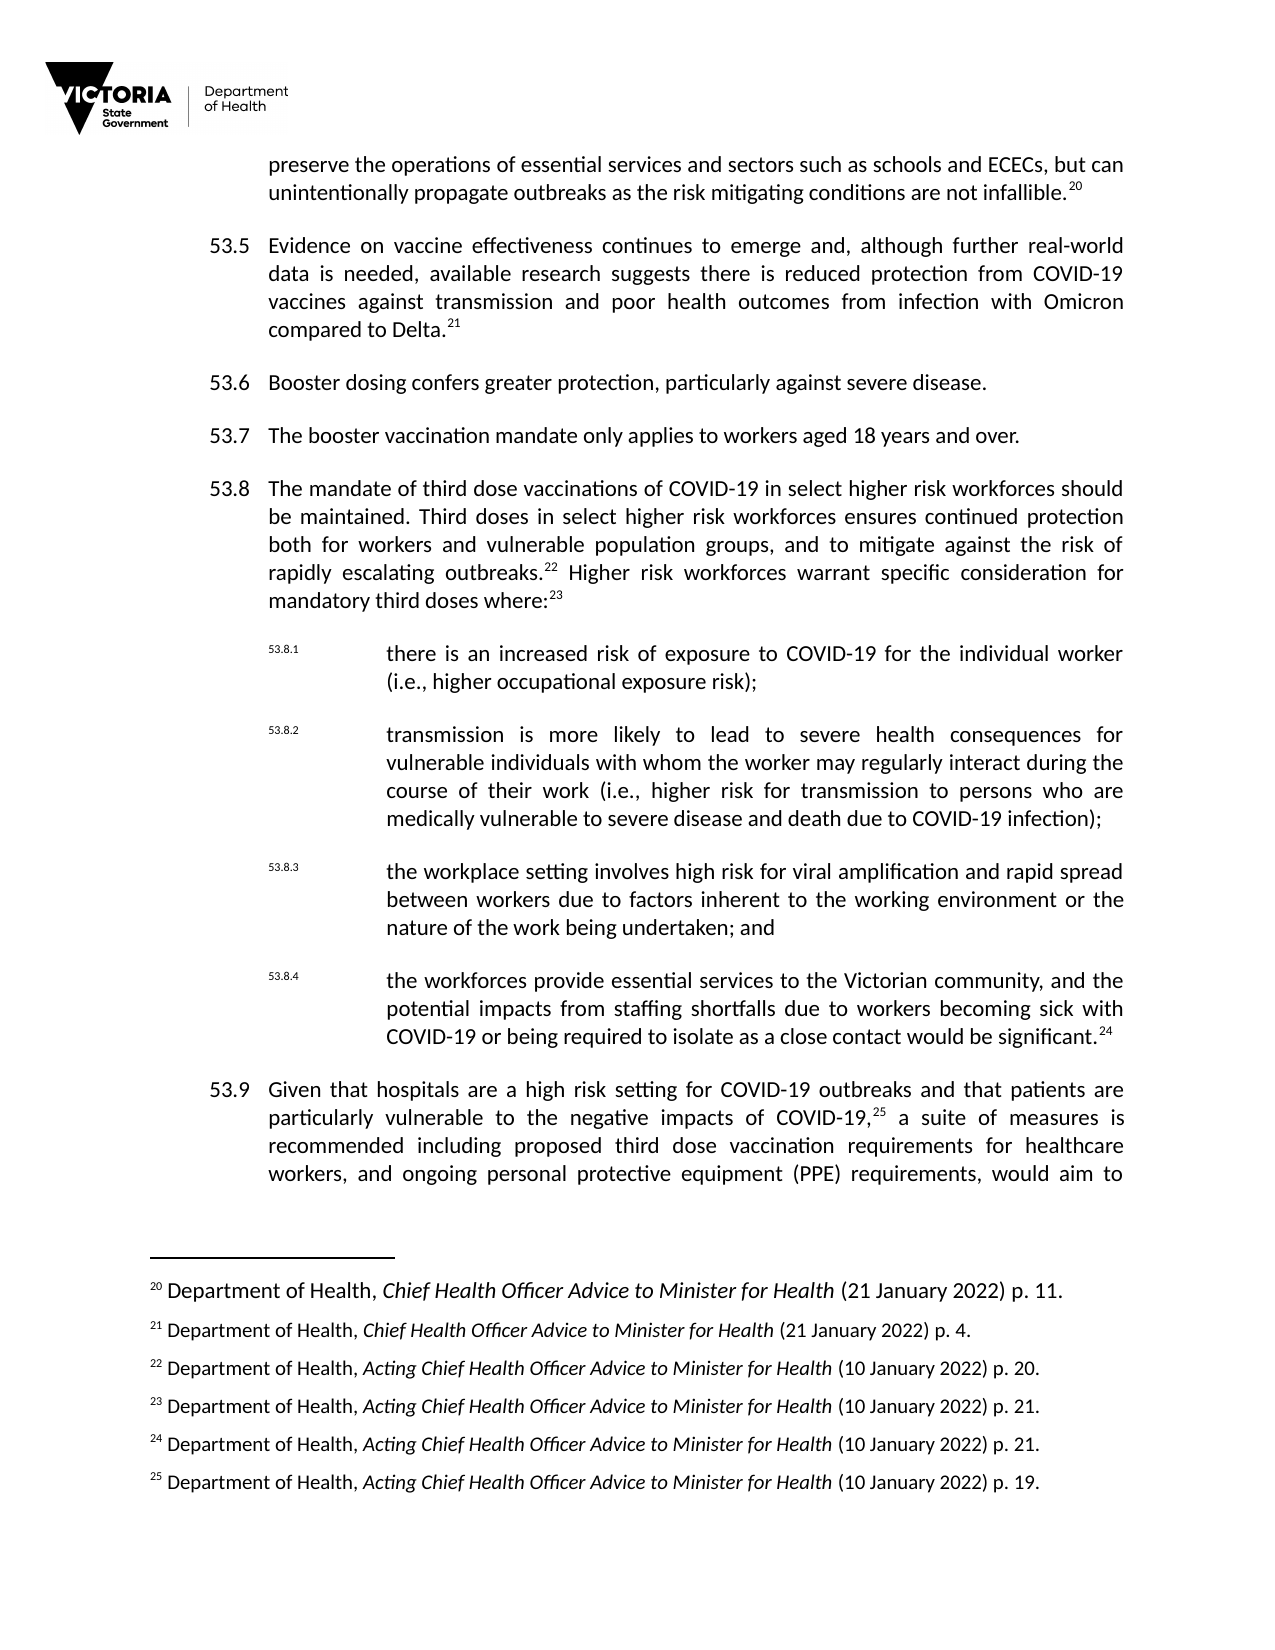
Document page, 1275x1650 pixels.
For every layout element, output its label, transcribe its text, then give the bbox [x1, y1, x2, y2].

list The booster vaccination mandate only applies to workers aged 18 years and over. [209, 421, 1125, 449]
picture [45, 62, 288, 135]
list the workforces provide essential services to the Victorian community, and the potential impacts from staffing shortfalls due to workers becoming sick with COVID-19 or being required to isolate as a close contact would be significant. [268, 966, 1125, 1051]
list transmission is more likely to lead to severe health consequences for vulnerable individuals with whom the worker may regularly interact during the course of their work (i.e., higher risk for transmission to persons who are medically vulnerable to severe disease and death due to COVID-19 infection); [268, 720, 1125, 832]
list there is an increased risk of exposure to COVID-19 for the individual worker (i.e., higher occupational exposure risk); [268, 639, 1125, 695]
list The mandate of third dose vaccinations of COVID-19 in select higher risk workforces should be maintained. Third doses in select higher risk workforces ensures continued protection both for workers and vulnerable population groups, and to mitigate against the risk of rapidly escalating outbreaks. Higher risk workforces warrant specific consideration for mandatory third doses where: [209, 474, 1125, 614]
list the workplace setting involves high risk for viral amplification and rapid spread between workers due to factors inherent to the working environment or the nature of the work being undertaken; and [268, 857, 1125, 941]
list Booster dosing confers greater protection, particularly against severe disease. [209, 368, 1125, 396]
list Evidence on vaccine effectiveness continues to emerge and, although further real-world data is needed, available research suggests there is reduced protection from COVID-19 vaccines against transmission and poor health outcomes from infection with Omicron compared to Delta. [209, 231, 1125, 343]
